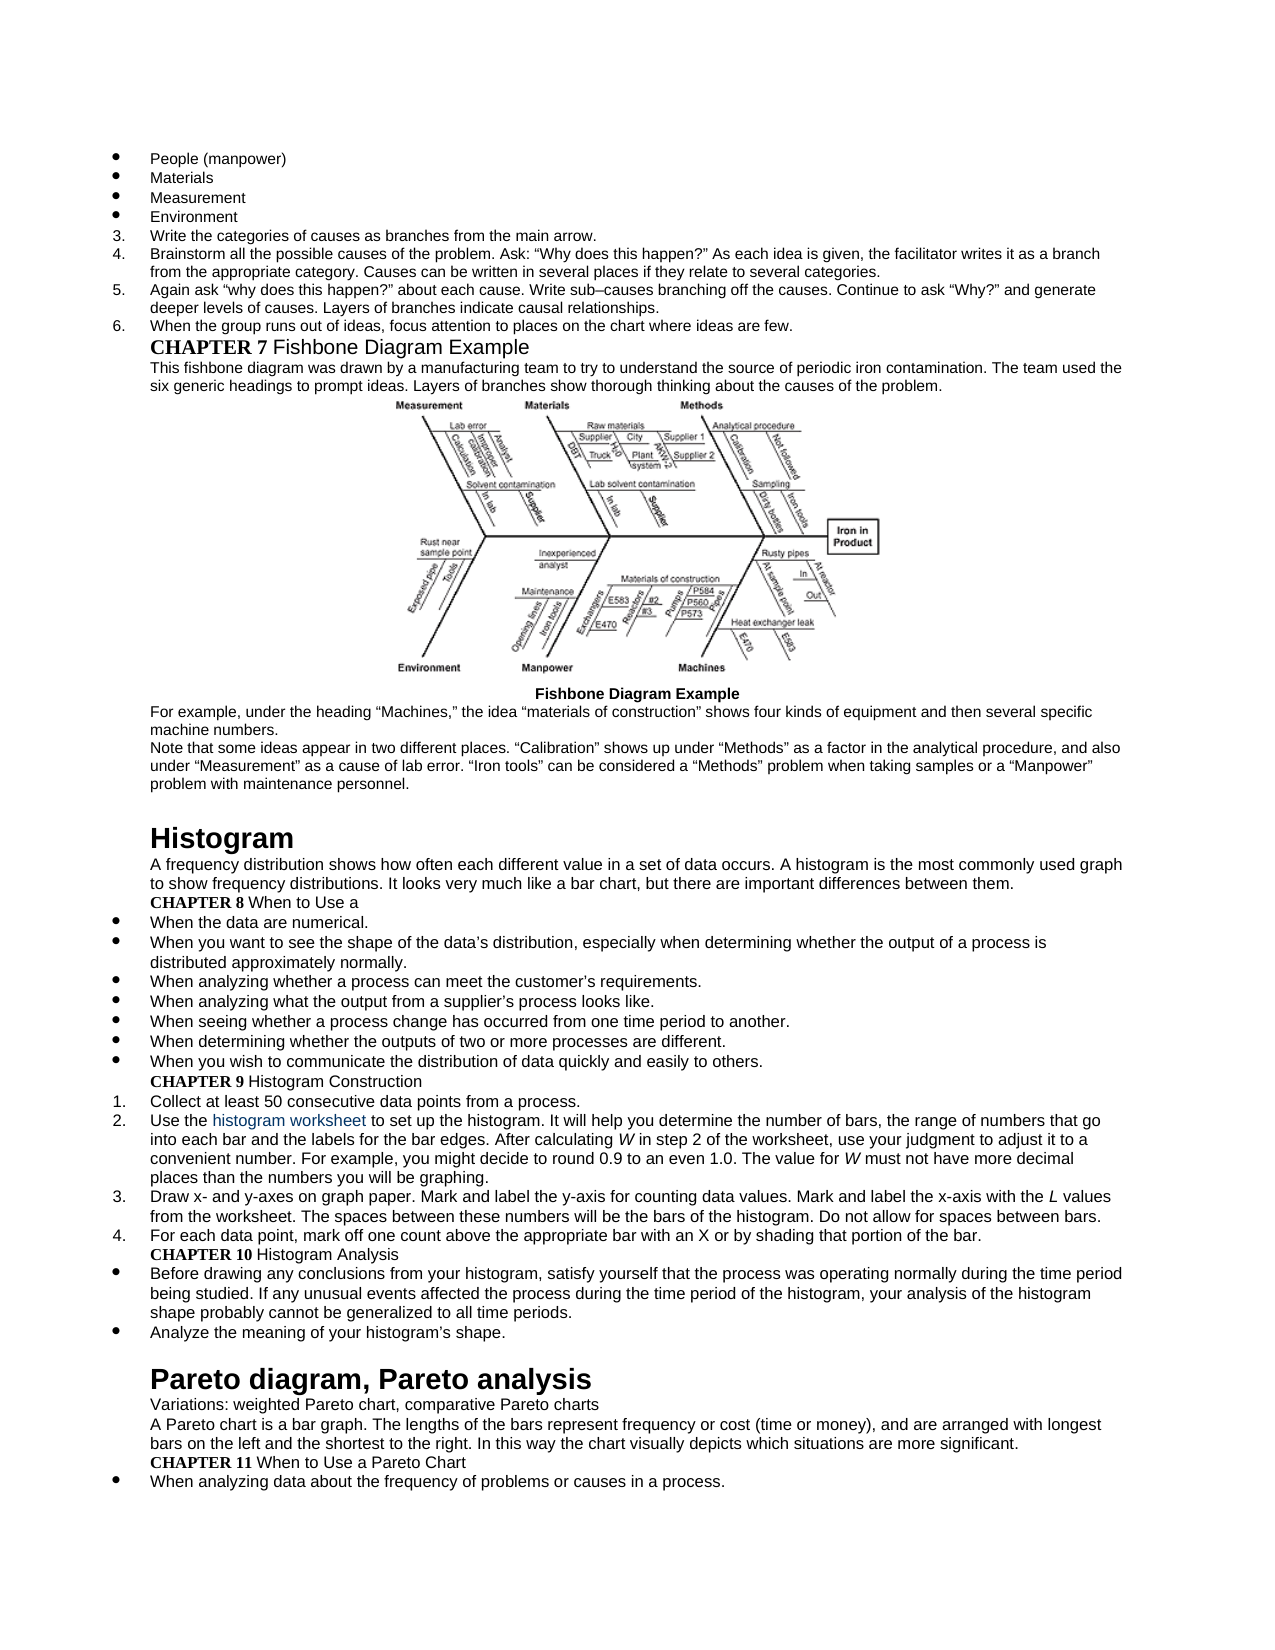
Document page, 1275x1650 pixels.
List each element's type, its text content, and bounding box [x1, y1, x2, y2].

text A frequency distribution shows how often each different value in a set of data occurs. A histogram is the most commonly used graph to show frequency distributions. It looks very much like a bar chart, but there are important differences between them. [150, 855, 1125, 893]
picture [384, 395, 891, 685]
list Histogram Construction [150, 1072, 1125, 1091]
list Measurement [112, 188, 1125, 207]
list Write the categories of causes as branches from the main arrow. [112, 227, 1125, 245]
text Variations: weighted Pareto chart, comparative Pareto charts [150, 1395, 1125, 1414]
list Draw x- and y-axes on graph paper. Mark and label the y-axis for counting data values. Mark and label the x-axis with the L values from the worksheet. The spaces between these numbers will be the bars of the histogram. Do not allow for spaces between bars. [112, 1187, 1125, 1226]
list When seeing whether a process change has occurred from one time period to another. [112, 1012, 1125, 1032]
list When determining whether the outputs of two or more processes are different. [112, 1032, 1125, 1052]
list For each data point, mark off one count above the appropriate bar with an X or by shading that portion of the bar. [112, 1226, 1125, 1245]
text Note that some ideas appear in two different places. “Calibration” shows up under “Methods” as a factor in the analytical procedure, and also under “Measurement” as a cause of lab error. “Iron tools” can be considered a “Methods” problem when taking samples or a “Manpower” problem with maintenance personnel. [150, 738, 1125, 793]
list Before drawing any conclusions from your histogram, satisfy yourself that the process was operating normally during the time period being studied. If any unusual events affected the process during the time period of the histogram, your analysis of the histogram shape probably cannot be generalized to all time periods. [112, 1264, 1125, 1322]
list When analyzing data about the frequency of problems or causes in a process. [112, 1472, 1125, 1492]
list Environment [112, 207, 1125, 227]
text Fishbone Diagram Example [150, 684, 1125, 702]
text Histogram [150, 821, 1125, 855]
list When the data are numerical. [112, 912, 1125, 932]
list People (manpower) [112, 150, 1125, 169]
list When analyzing whether a process can meet the customer’s requirements. [112, 972, 1125, 992]
list Use the histogram worksheet to set up the histogram. It will help you determine the number of bars, the range of numbers that go into each bar and the labels for the bar edges. After calculating W in step 2 of the worksheet, use your judgment to adjust it to a convenient number. For example, you might decide to round 0.9 to an even 1.0. The value for W must not have more decimal places than the numbers you will be graphing. [112, 1111, 1125, 1187]
list When you wish to communicate the distribution of data quickly and easily to others. [112, 1052, 1125, 1072]
text A Pareto chart is a bar graph. The lengths of the bars represent frequency or cost (time or money), and are arranged with longest bars on the left and the shortest to the right. In this way the chart visually depicts which situations are more significant. [150, 1414, 1125, 1453]
list Fishbone Diagram Example [150, 335, 1125, 359]
list When the group runs out of ideas, focus attention to places on the chart where ideas are few. [112, 317, 1125, 335]
list When to Use a Pareto Chart [150, 1453, 1125, 1472]
list Histogram Analysis [150, 1245, 1125, 1264]
list Materials [112, 169, 1125, 188]
list Again ask “why does this happen?” about each cause. Write sub–causes branching off the causes. Continue to ask “Why?” and generate deeper levels of causes. Layers of branches indicate causal relationships. [112, 281, 1125, 317]
text For example, under the heading “Machines,” the idea “materials of construction” shows four kinds of equipment and then several specific machine numbers. [150, 702, 1125, 738]
list When analyzing what the output from a supplier’s process looks like. [112, 992, 1125, 1012]
list Brainstorm all the possible causes of the problem. Ask: “Why does this happen?” As each idea is given, the facilitator writes it as a branch from the appropriate category. Causes can be written in several places if they relate to several categories. [112, 245, 1125, 281]
text Pareto diagram, Pareto analysis [150, 1362, 1125, 1395]
list Collect at least 50 consecutive data points from a process. [112, 1091, 1125, 1111]
list When you want to see the shape of the data’s distribution, especially when determining whether the output of a process is distributed approximately normally. [112, 932, 1125, 972]
list Analyze the meaning of your histogram’s shape. [112, 1322, 1125, 1342]
text This fishbone diagram was drawn by a manufacturing team to try to understand the source of periodic iron contamination. The team used the six generic headings to prompt ideas. Layers of branches show thorough thinking about the causes of the problem. [150, 359, 1125, 395]
list When to Use a [150, 893, 1125, 912]
